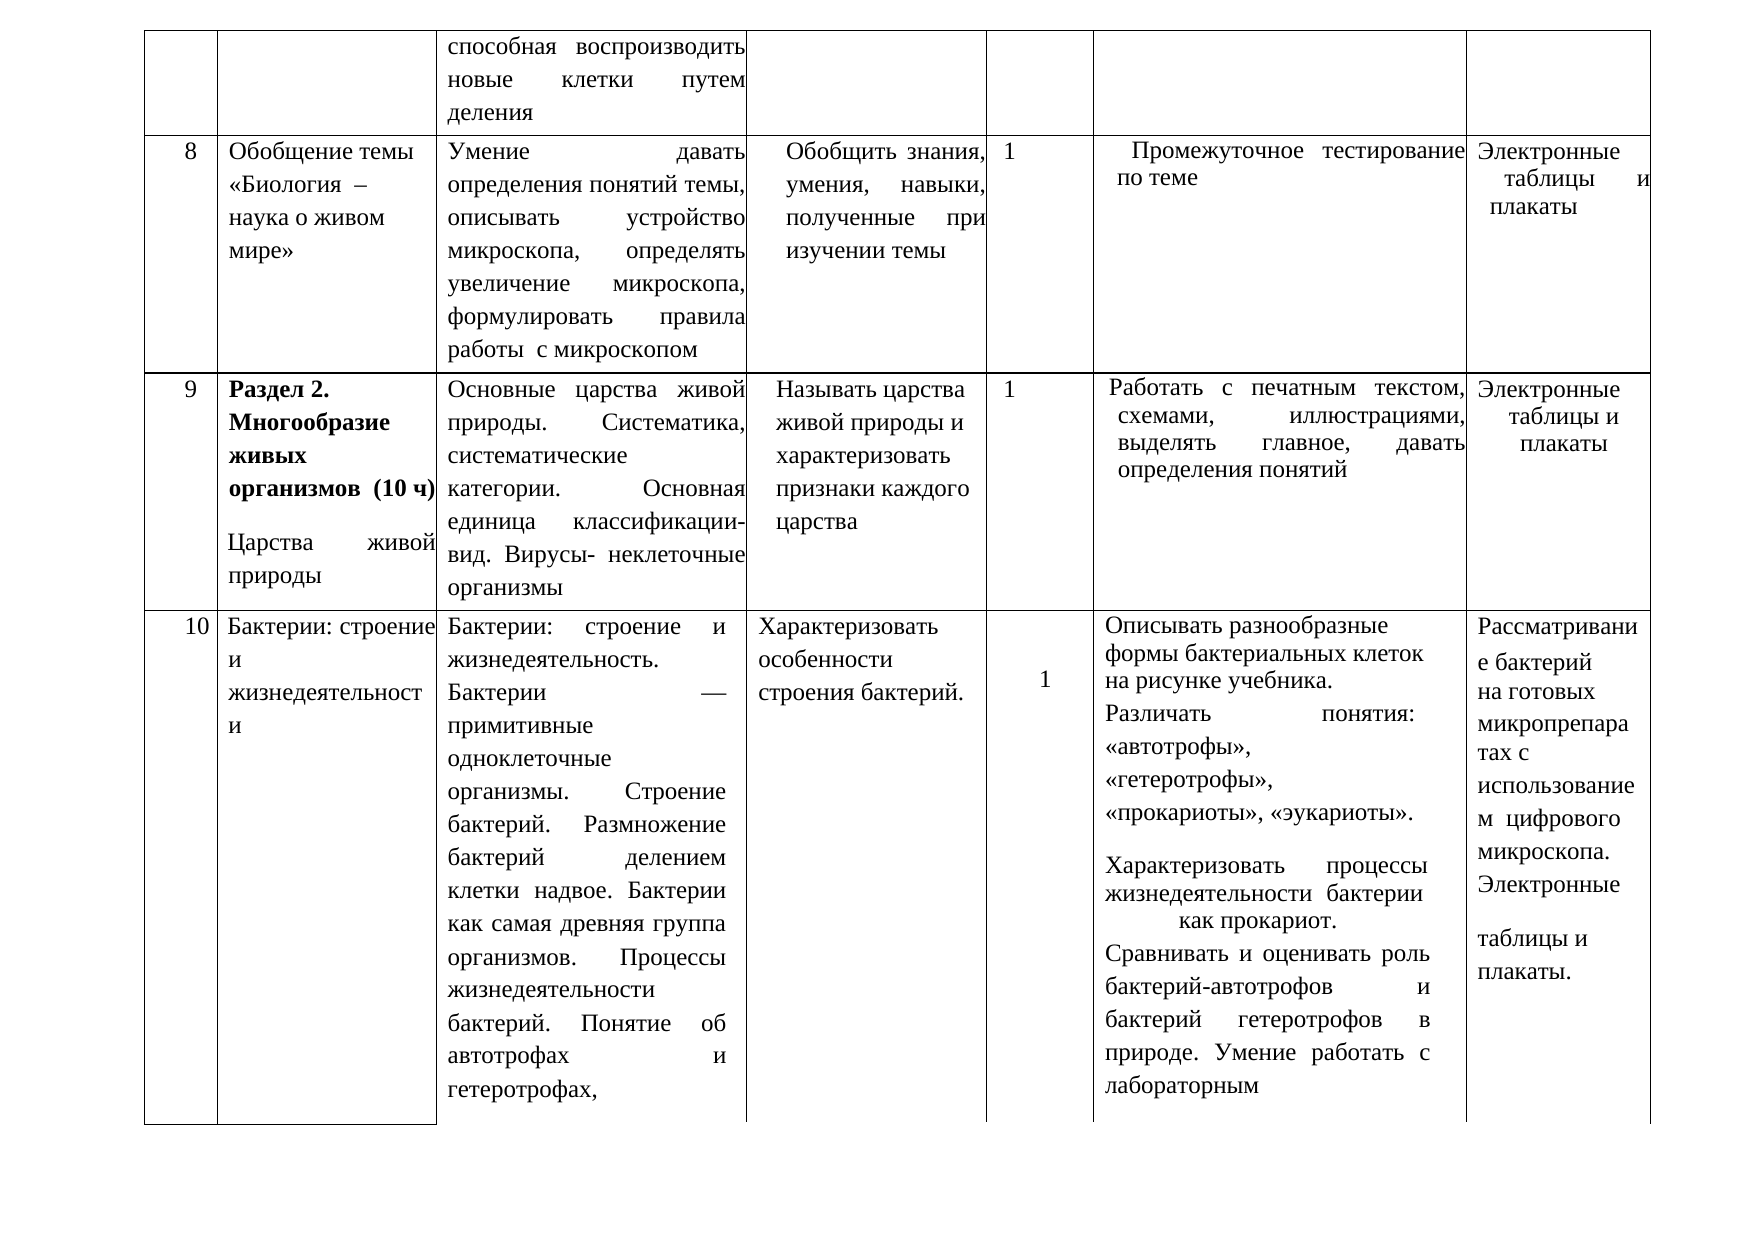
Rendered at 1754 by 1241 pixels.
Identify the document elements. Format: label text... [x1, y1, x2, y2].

table_cell Называть царства живой природы и характеризовать признаки каждого царства [747, 374, 986, 610]
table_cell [746, 611, 986, 1124]
table_cell 1 [987, 374, 1093, 610]
table_cell Раздел 2. Многообразие живых организмов (10 ч) Царства живой природы [218, 374, 436, 610]
table_cell Обобщить знания, умения, навыки, полученные при изучении темы [747, 136, 986, 372]
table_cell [218, 31, 436, 135]
table_cell 1 [987, 136, 1093, 372]
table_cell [437, 31, 746, 135]
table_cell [1467, 31, 1650, 135]
table_cell 7 [145, 31, 217, 135]
table_cell [747, 31, 986, 135]
table_cell Работать с печатным текстом, схемами, иллюстрациями, выделять главное, давать определения понятий [1094, 374, 1466, 610]
table_cell 9 [145, 374, 217, 610]
table_cell Обобщение темы «Биология – наука о живом мире» [218, 136, 436, 372]
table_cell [218, 611, 436, 1124]
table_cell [1466, 611, 1650, 1124]
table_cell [1094, 611, 1466, 1124]
table_cell Умение давать определения понятий темы, описывать устройство микроскопа, определять увеличение микроскопа, формулировать правила работы с микроскопом [437, 136, 746, 372]
table_cell 1 [987, 31, 1093, 135]
table_cell Промежуточное тестирование по теме [1094, 136, 1466, 372]
table_cell 1 [986, 611, 1093, 1124]
table_cell Основные царства живой природы. Систематика, систематические категории. Основная единица классификации-вид. Вирусы- неклеточные организмы [437, 374, 746, 610]
table_cell 10 [145, 611, 217, 1124]
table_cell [1094, 31, 1466, 135]
table_cell 8 [145, 136, 217, 372]
table_cell Электронные таблицы и плакаты [1467, 136, 1650, 372]
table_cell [437, 611, 746, 1124]
table_cell Электронные таблицы и плакаты [1467, 374, 1650, 610]
